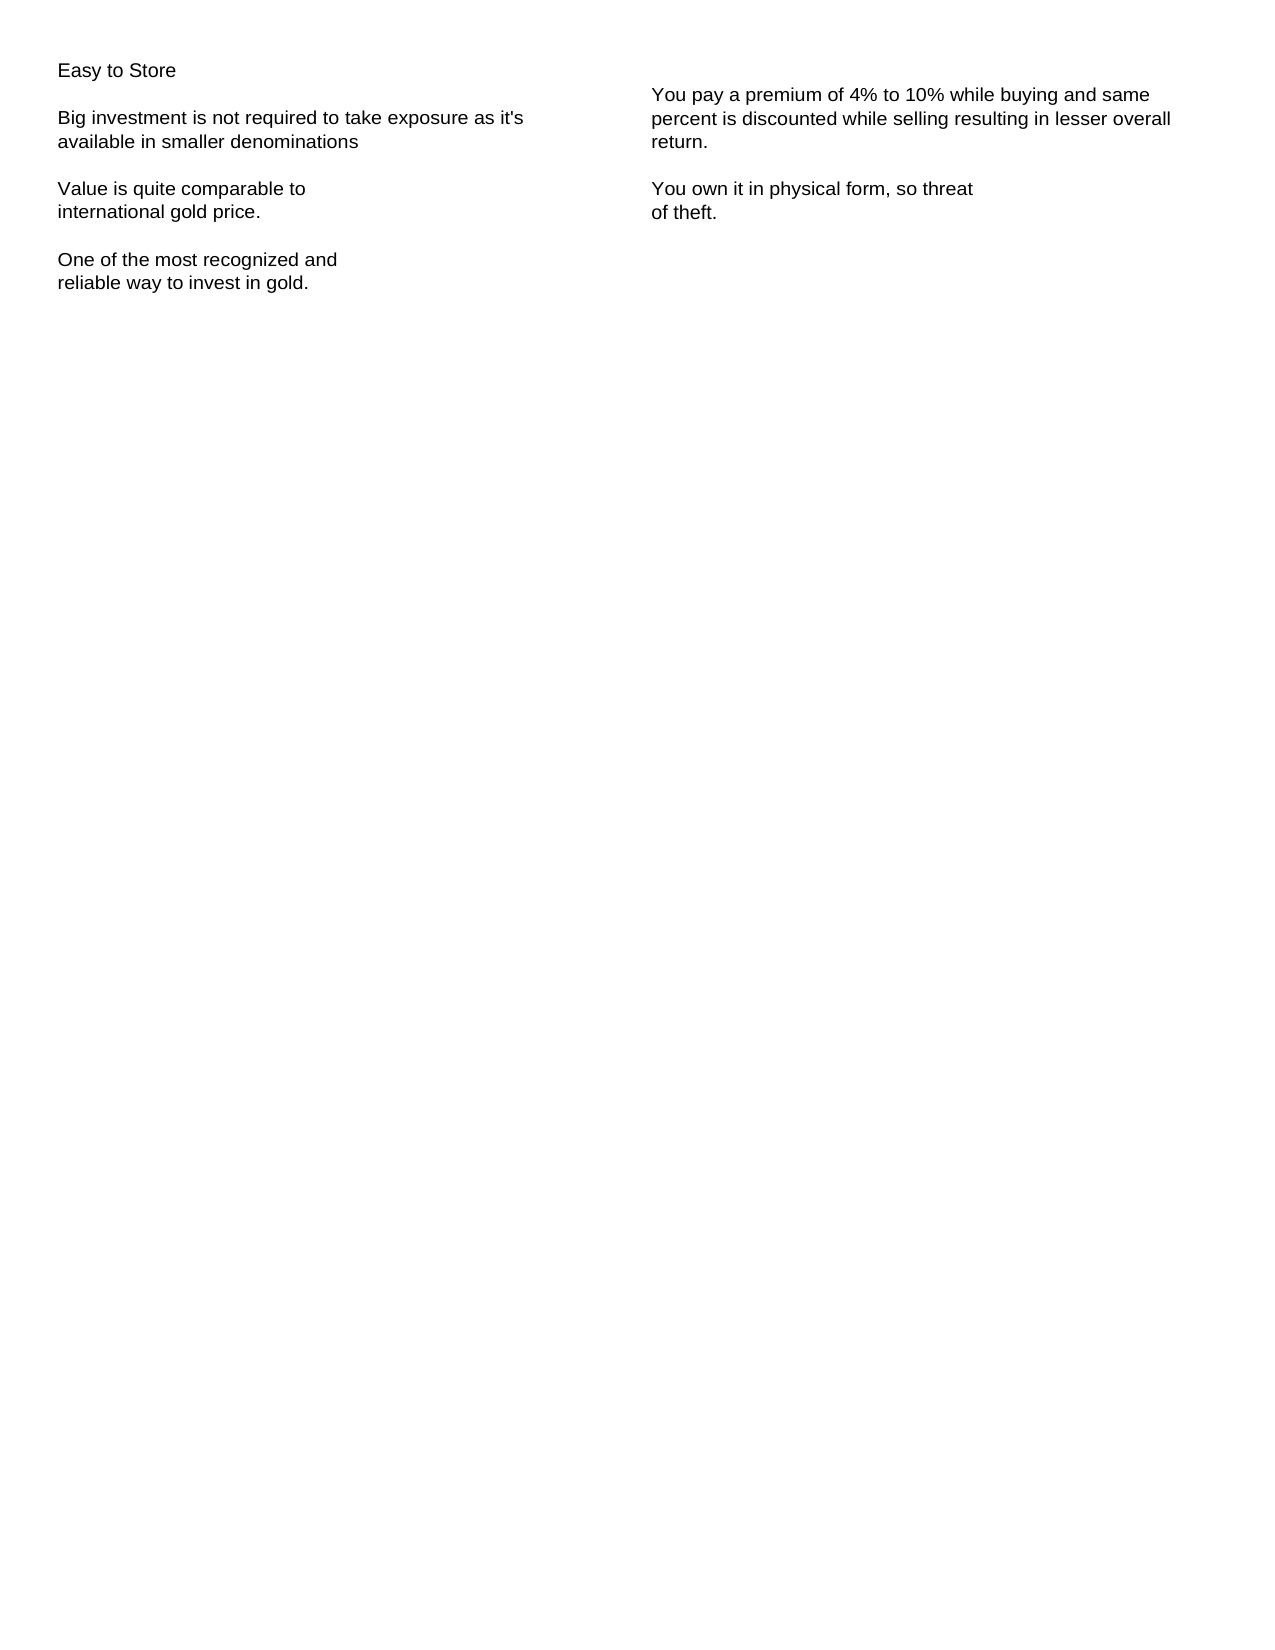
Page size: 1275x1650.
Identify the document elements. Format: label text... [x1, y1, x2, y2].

text reliable way to invest in gold. [57, 272, 587, 294]
text You own it in physical form, so threat [651, 178, 1256, 199]
text You pay a premium of 4% to 10% while buying and same percent is discounted while selling resulting in lesser overall return. [651, 84, 1200, 152]
text One of the most recognized and [57, 249, 587, 270]
subtitle Easy to Store [57, 59, 587, 81]
text international gold price. [57, 201, 587, 223]
text Value is quite comparable to [57, 178, 587, 199]
subtitle of theft. [651, 201, 1256, 223]
text Big investment is not required to take exposure as it's available in smaller denominations [57, 107, 587, 152]
